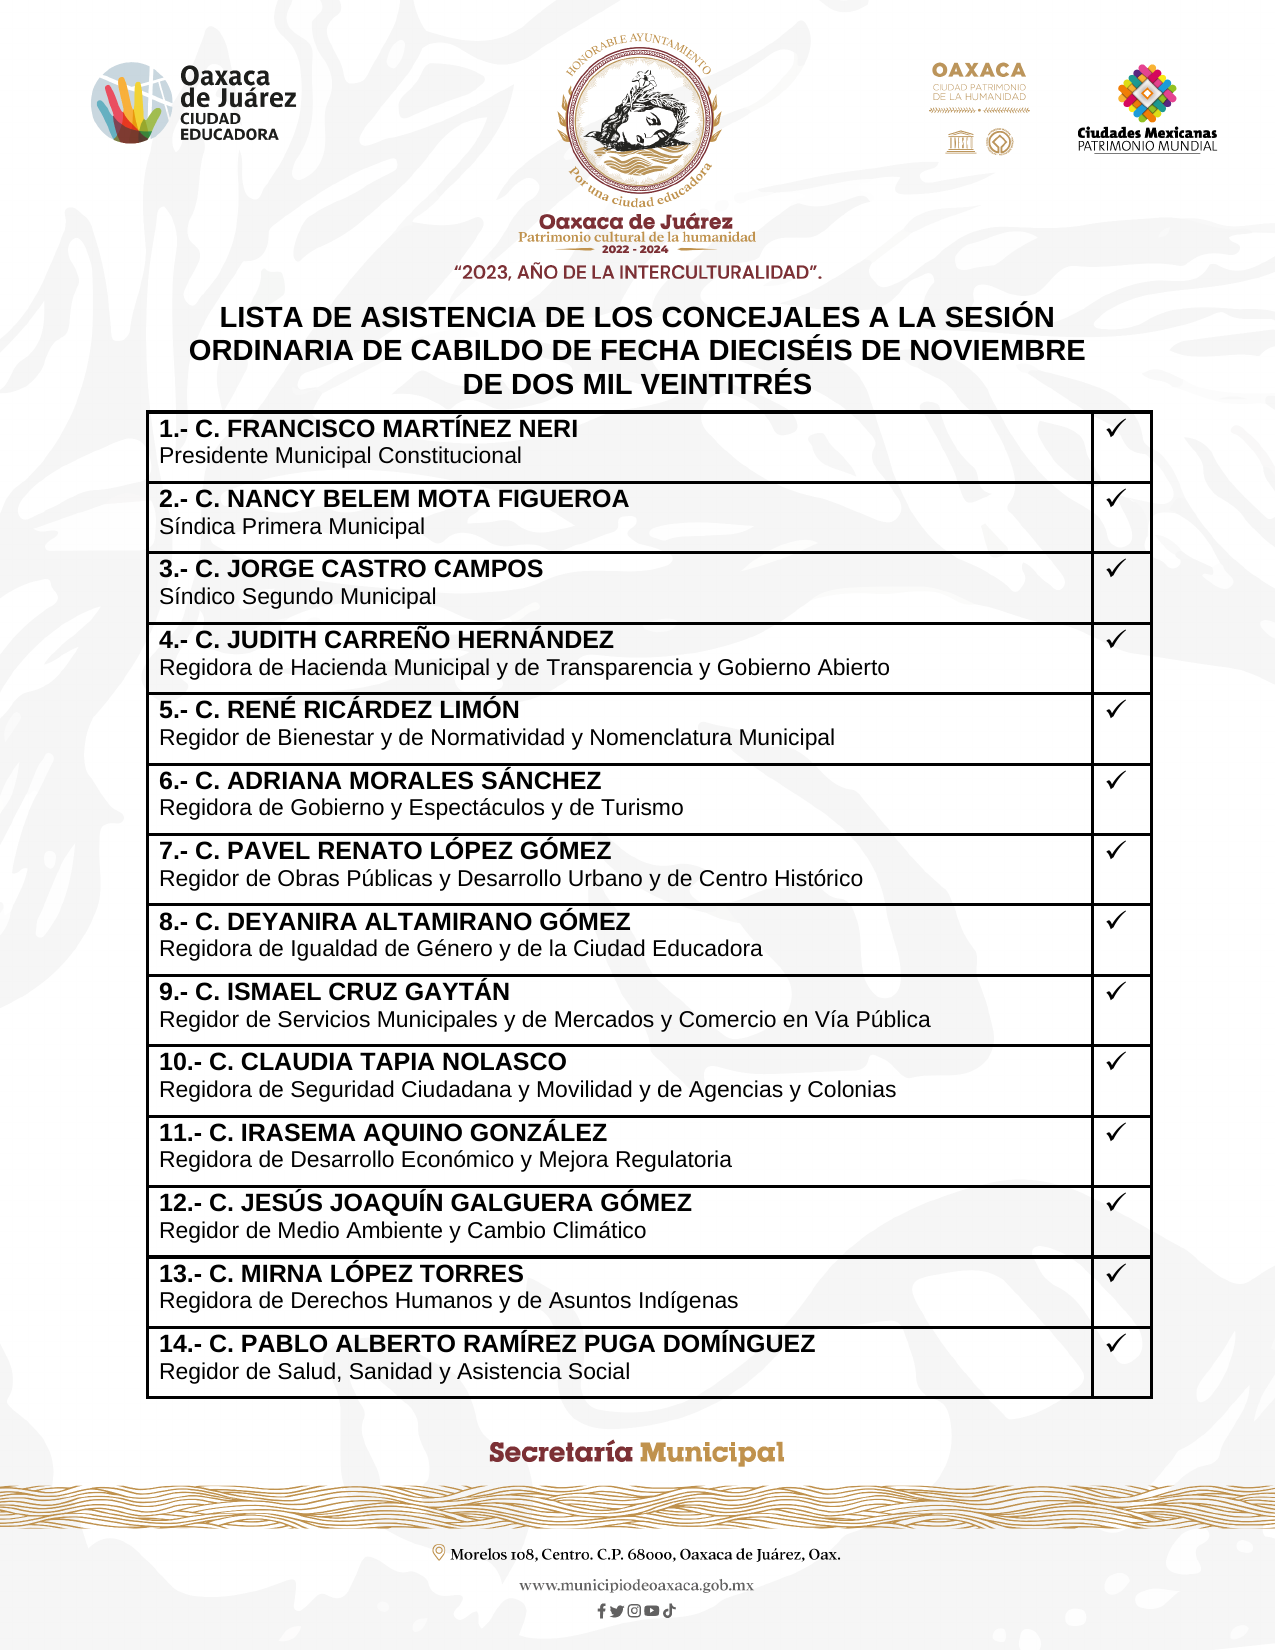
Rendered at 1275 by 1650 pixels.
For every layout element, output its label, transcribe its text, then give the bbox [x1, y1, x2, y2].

table_cell [1094, 836, 1150, 903]
picture [0, 0, 1275, 1650]
table_cell 12.- C. JESÚS JOAQUÍN GALGUERA GÓMEZ Regidor de Medio Ambiente y Cambio Climático [149, 1188, 1091, 1255]
table_cell 5.- C. RENÉ RICÁRDEZ LIMÓN Regidor de Bienestar y de Normatividad y Nomenclatura Municipal [149, 695, 1091, 762]
table_cell 3.- C. JORGE CASTRO CAMPOS Síndico Segundo Municipal [149, 554, 1091, 622]
table_header [1094, 414, 1150, 481]
table_cell 2.- C. NANCY BELEM MOTA FIGUEROA Síndica Primera Municipal [149, 484, 1091, 551]
table_cell [1094, 906, 1150, 974]
table_cell [1094, 977, 1150, 1044]
table_cell [1094, 1118, 1150, 1185]
table_cell 7.- C. PAVEL RENATO LÓPEZ GÓMEZ Regidor de Obras Públicas y Desarrollo Urbano y de Centro Histórico [149, 836, 1091, 903]
table_cell 6.- C. ADRIANA MORALES SÁNCHEZ Regidora de Gobierno y Espectáculos y de Turismo [149, 766, 1091, 833]
table_cell [1094, 695, 1150, 762]
table_cell [1094, 484, 1150, 551]
table_cell 4.- C. JUDITH CARREÑO HERNÁNDEZ Regidora de Hacienda Municipal y de Transparencia y Gobierno Abierto [149, 625, 1091, 692]
table_cell 13.- C. MIRNA LÓPEZ TORRES Regidora de Derechos Humanos y de Asuntos Indígenas [149, 1259, 1091, 1326]
table_header 1.- C. FRANCISCO MARTÍNEZ NERI Presidente Municipal Constitucional [149, 414, 1091, 481]
table_cell [1094, 1047, 1150, 1114]
table_cell [1094, 1188, 1150, 1255]
table_cell [1094, 554, 1150, 622]
table_cell 10.- C. CLAUDIA TAPIA NOLASCO Regidora de Seguridad Ciudadana y Movilidad y de Agencias y Colonias [149, 1047, 1091, 1114]
text LISTA DE ASISTENCIA DE LOS CONCEJALES A LA SESIÓN ORDINARIA DE CABILDO DE FECHA DIECISÉIS DE NOVIEMBRE DE DOS MIL VEINTITRÉS [177, 299, 1098, 400]
table_cell 9.- C. ISMAEL CRUZ GAYTÁN Regidor de Servicios Municipales y de Mercados y Comercio en Vía Pública [149, 977, 1091, 1044]
table_cell 8.- C. DEYANIRA ALTAMIRANO GÓMEZ Regidora de Igualdad de Género y de la Ciudad Educadora [149, 906, 1091, 974]
table_cell [1094, 1329, 1150, 1396]
table_cell [1094, 625, 1150, 692]
table_cell 14.- C. PABLO ALBERTO RAMÍREZ PUGA DOMÍNGUEZ Regidor de Salud, Sanidad y Asistencia Social [149, 1329, 1091, 1396]
table_cell [1094, 1259, 1150, 1326]
table_cell [1094, 766, 1150, 833]
table_cell 11.- C. IRASEMA AQUINO GONZÁLEZ Regidora de Desarrollo Económico y Mejora Regulatoria [149, 1118, 1091, 1185]
